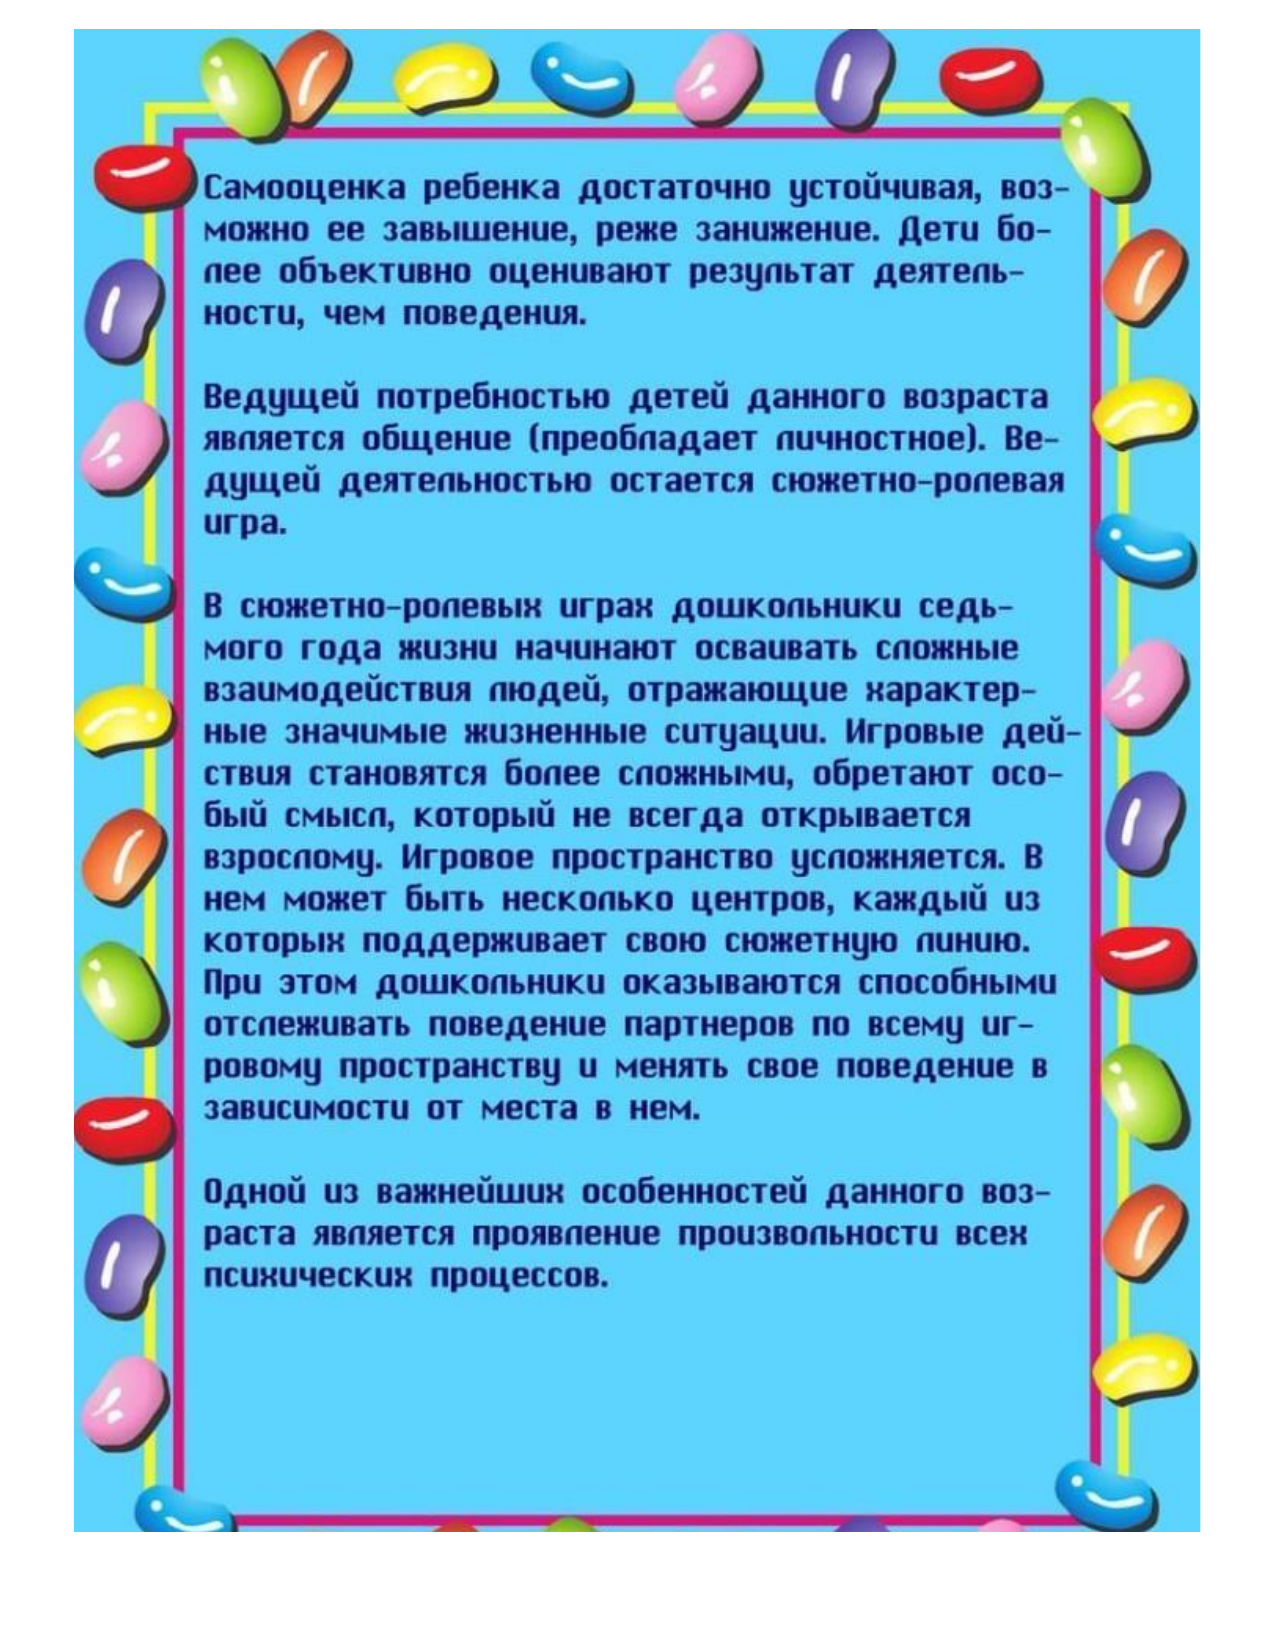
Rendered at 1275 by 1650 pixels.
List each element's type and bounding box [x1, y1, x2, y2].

picture [73, 29, 1201, 1532]
